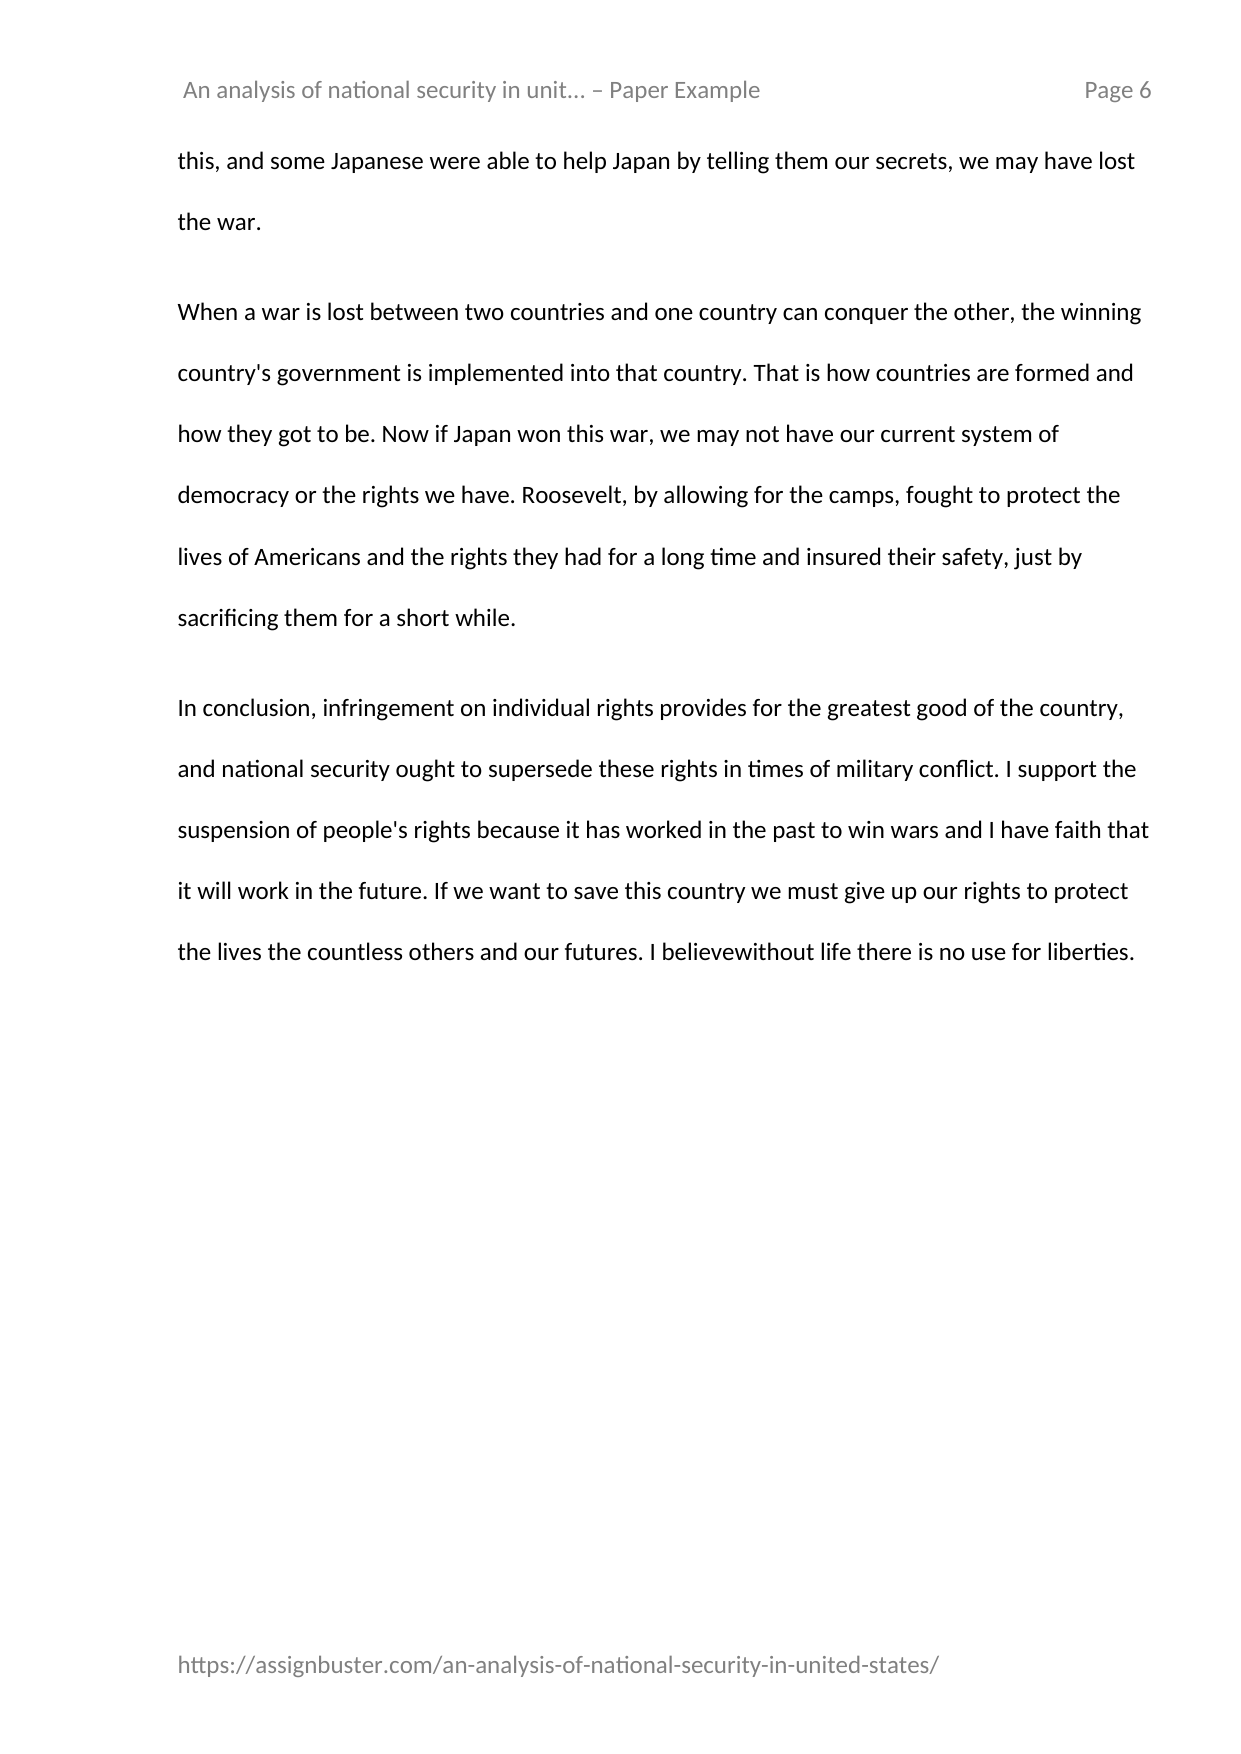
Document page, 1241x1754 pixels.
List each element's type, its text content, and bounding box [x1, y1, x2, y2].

text In conclusion, infringement on individual rights provides for the greatest good of the country, and national security ought to supersede these rights in times of military conflict. I support the suspension of people's rights because it has worked in the past to win wars and I have faith that it will work in the future. If we want to save this country we must give up our rights to protect the lives the countless others and our futures. I believewithout life there is no use for liberties. [177, 692, 1152, 967]
text When a war is lost between two countries and one country can conquer the other, the winning country's government is implemented into that country. That is how countries are formed and how they got to be. Now if Japan won this war, we may not have our current system of democracy or the rights we have. Roosevelt, by allowing for the camps, fought to protect the lives of Americans and the rights they had for a long time and insured their safety, just by sacrificing them for a short while. [177, 297, 1152, 632]
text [177, 145, 1152, 237]
